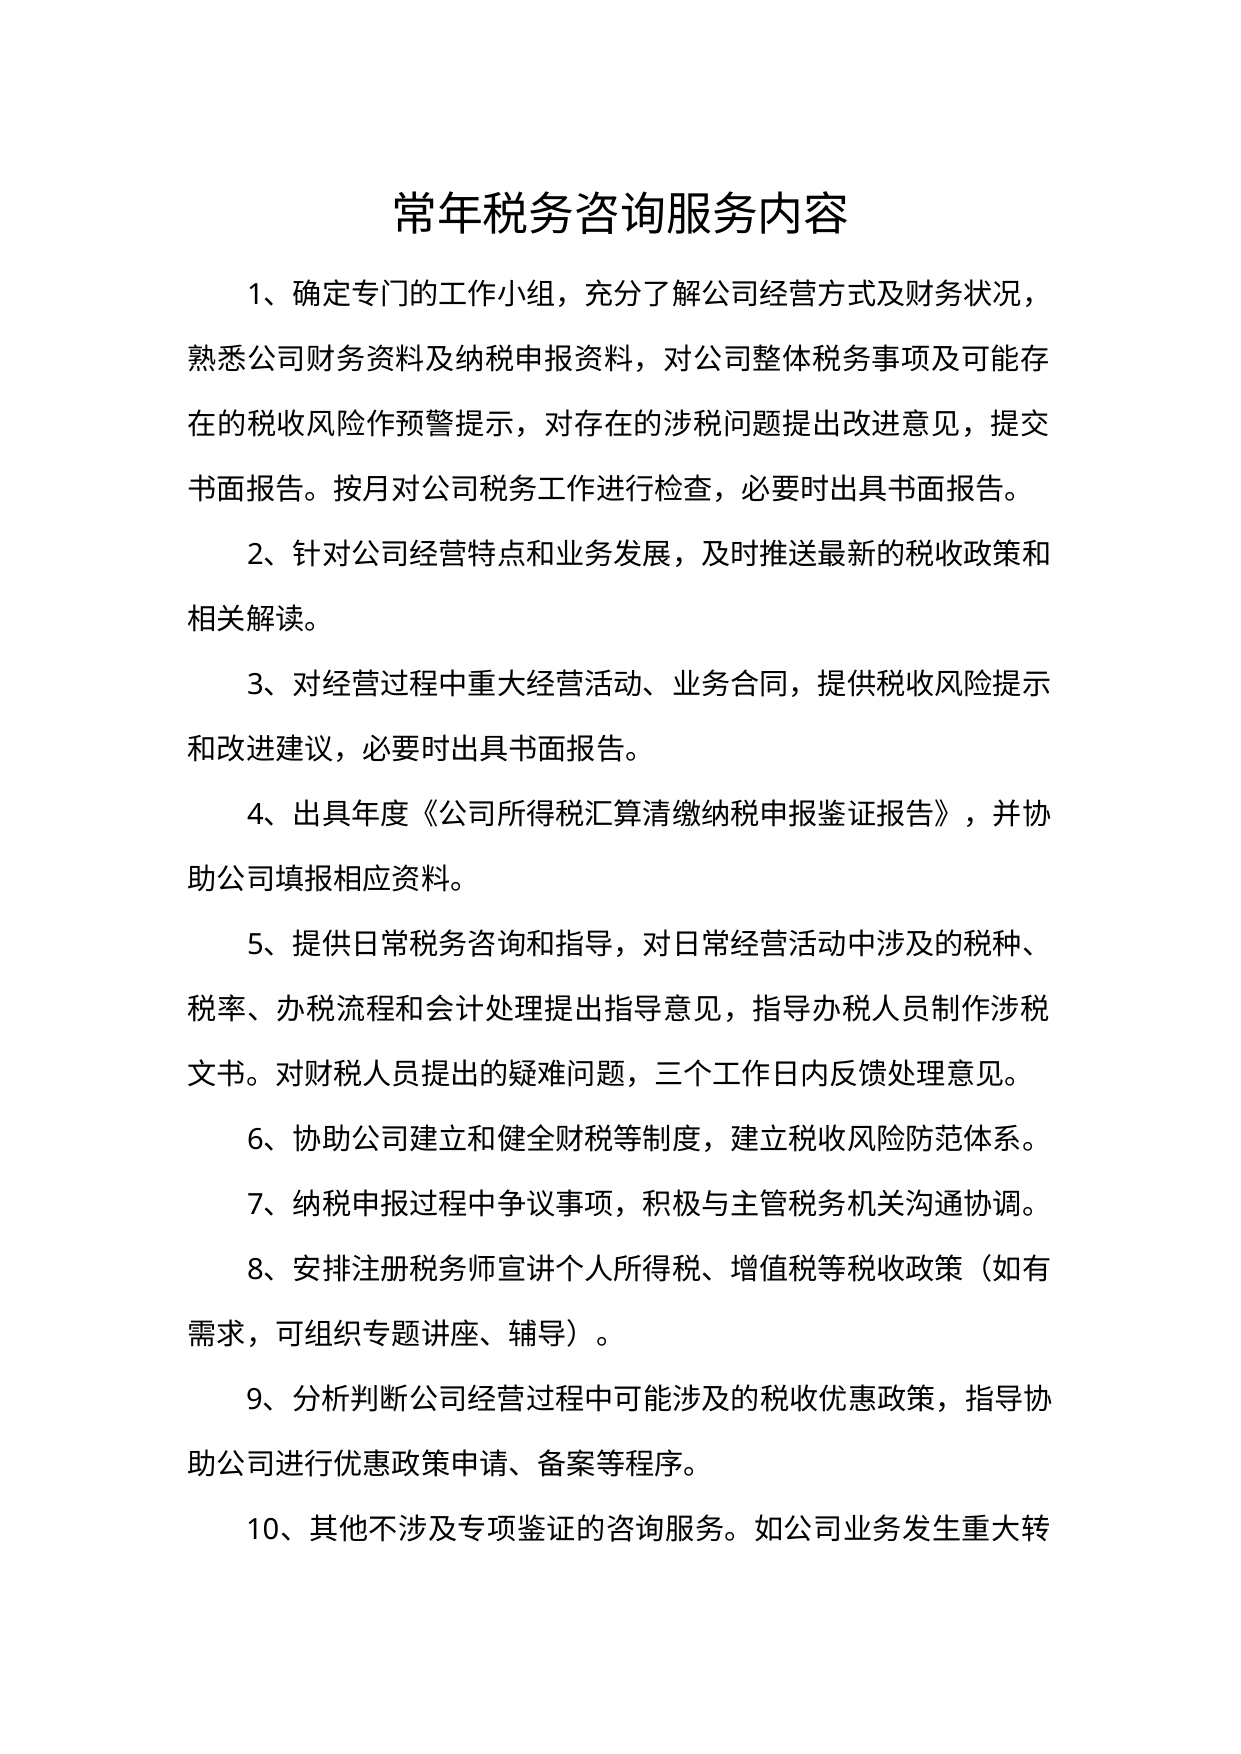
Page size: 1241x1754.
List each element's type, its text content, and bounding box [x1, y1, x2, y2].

text 常年税务咨询服务内容 [187, 162, 1053, 259]
text 2、针对公司经营特点和业务发展，及时推送最新的税收政策和相关解读。 [187, 519, 1053, 649]
text 8、安排注册税务师宣讲个人所得税、增值税等税收政策（如有需求，可组织专题讲座、辅导）。 [187, 1234, 1053, 1364]
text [187, 1494, 1053, 1559]
text 9、分析判断公司经营过程中可能涉及的税收优惠政策，指导协助公司进行优惠政策申请、备案等程序。 [187, 1364, 1053, 1494]
text 7、纳税申报过程中争议事项，积极与主管税务机关沟通协调。 [187, 1169, 1053, 1234]
text 1、确定专门的工作小组，充分了解公司经营方式及财务状况，熟悉公司财务资料及纳税申报资料，对公司整体税务事项及可能存在的税收风险作预警提示，对存在的涉税问题提出改进意见，提交书面报告。按月对公司税务工作进行检查，必要时出具书面报告。 [187, 259, 1053, 519]
text 4、出具年度《公司所得税汇算清缴纳税申报鉴证报告》，并协助公司填报相应资料。 [187, 779, 1053, 909]
text 5、提供日常税务咨询和指导，对日常经营活动中涉及的税种、税率、办税流程和会计处理提出指导意见，指导办税人员制作涉税文书。对财税人员提出的疑难问题，三个工作日内反馈处理意见。 [187, 909, 1053, 1104]
text 6、协助公司建立和健全财税等制度，建立税收风险防范体系。 [187, 1104, 1053, 1169]
text 3、对经营过程中重大经营活动、业务合同，提供税收风险提示和改进建议，必要时出具书面报告。 [187, 649, 1053, 779]
